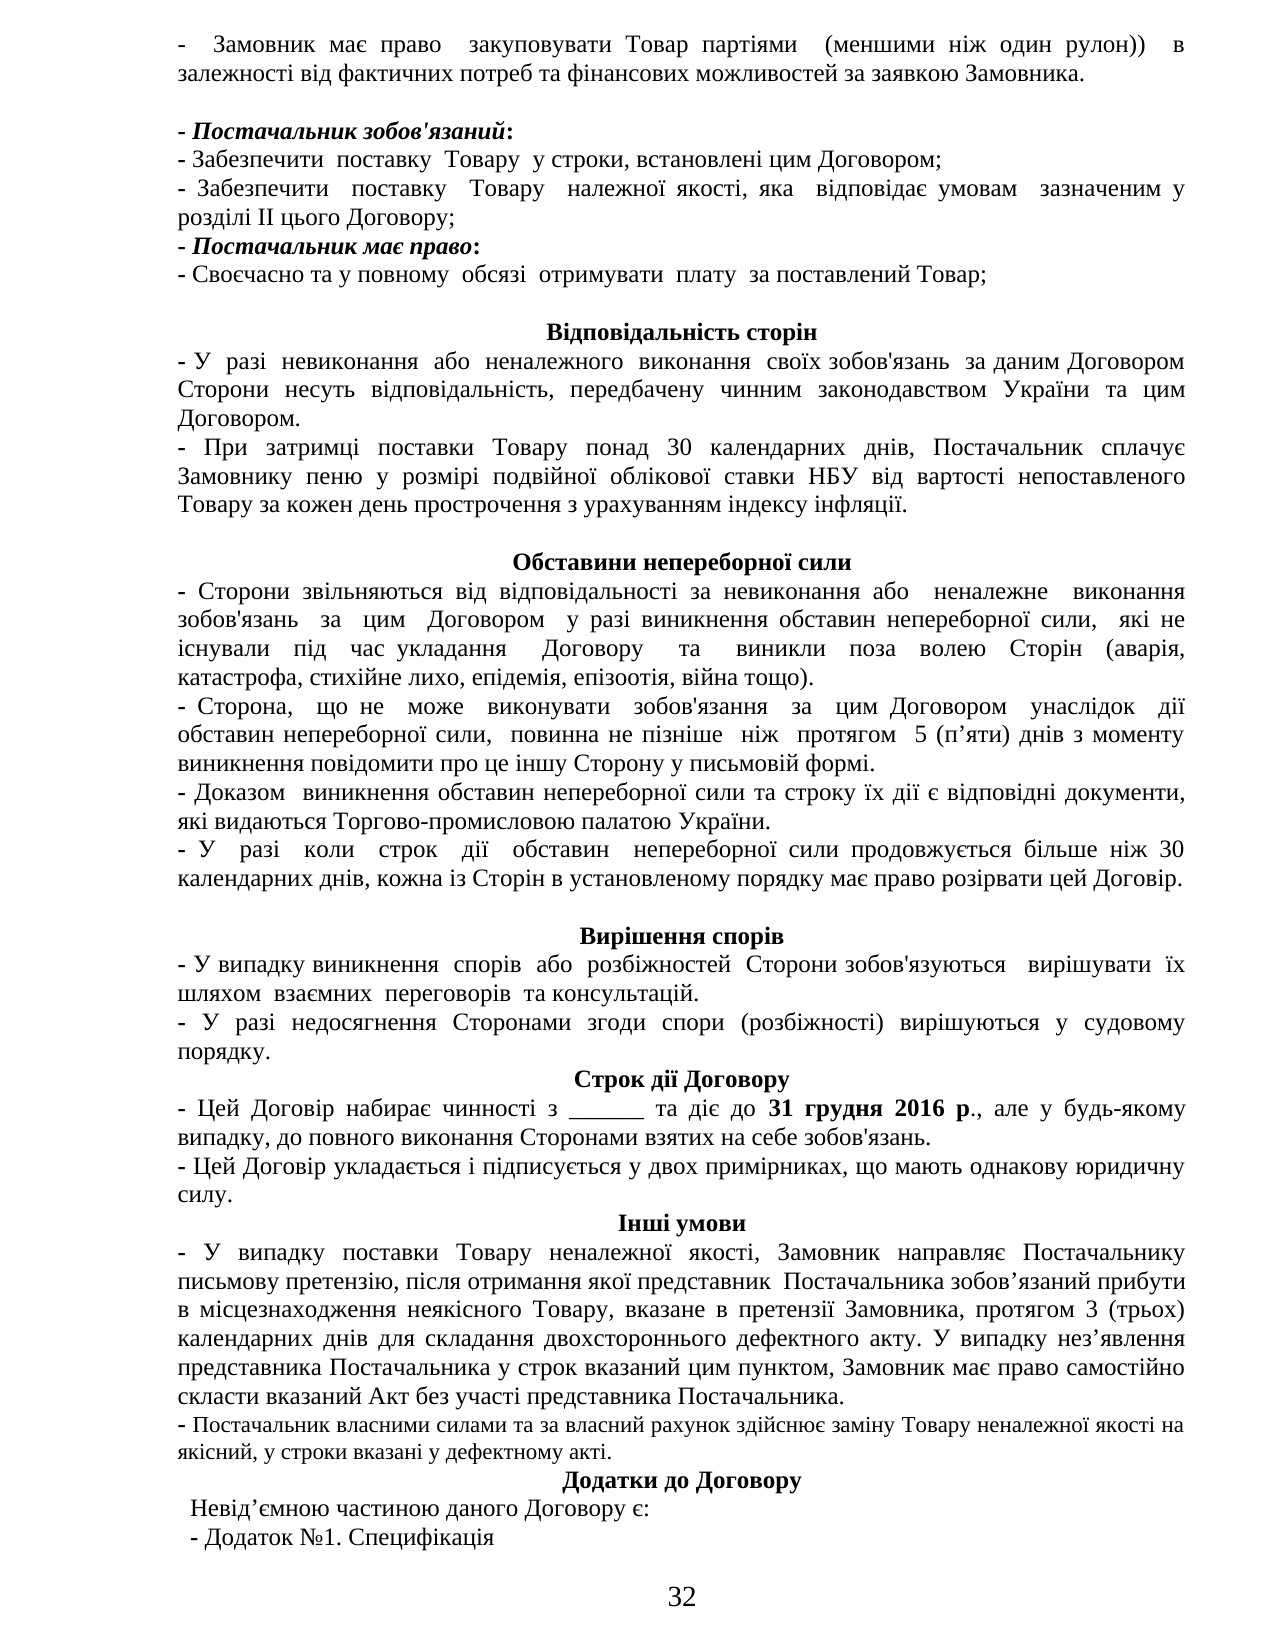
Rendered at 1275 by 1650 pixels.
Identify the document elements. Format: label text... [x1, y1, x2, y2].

text - Забезпечити поставку Товару належної якості, яка відповідає умовам зазначеним у розділі II цього Договору; [177, 173, 1186, 231]
text - Постачальник власними силами та за власний рахунок здійснює заміну Товару неналежної якості на якісний, у строки вказані у дефектному акті. [177, 1409, 1186, 1465]
text - У разі недосягнення Сторонами згоди спори (розбіжності) вирішуються у судовому порядку. [177, 1007, 1186, 1064]
text - Своєчасно та у повному обсязі отримувати плату за поставлений Товар; [177, 259, 1186, 288]
text - У випадку виникнення спорів або розбіжностей Сторони зобов'язуються вирішувати їх шляхом взаємних переговорів та консультацій. [177, 949, 1186, 1007]
text - Додаток №1. Специфікація [177, 1522, 1186, 1551]
text Інші умови [177, 1208, 1186, 1237]
text Невід’ємною частиною даного Договору є: [177, 1493, 1186, 1522]
text - Забезпечити поставку Товару у строки, встановлені цим Договором; [177, 144, 1186, 173]
text - У випадку поставки Товару неналежної якості, Замовник направляє Постачальнику письмову претензію, після отримання якої представник Постачальника зобов’язаний прибути в місцезнаходження неякісного Товару, вказане в претензії Замовника, протягом 3 (трьох) календарних днів для складання двохстороннього дефектного акту. У випадку нез’явлення представника Постачальника у строк вказаний цим пунктом, Замовник має право самостійно скласти вказаний Акт без участі представника Постачальника. [177, 1237, 1186, 1409]
text - При затримці поставки Товару понад 30 календарних днів, Постачальник сплачує Замовнику пеню у розмірі подвійної облікової ставки НБУ від вартості непоставленого Товару за кожен день прострочення з урахуванням індексу інфляції. [177, 432, 1186, 518]
text - Доказом виникнення обставин непереборної сили та строку їх дії є відповідні документи, які видаються Торгово-промисловою палатою України. [177, 777, 1186, 834]
text Відповідальність сторін [177, 317, 1186, 346]
text - Сторони звільняються від відповідальності за невиконання або неналежне виконання зобов'язань за цим Договором у разі виникнення обставин непереборної сили, які не існували під час укладання Договору та виникли поза волею Сторін (аварія, катастрофа, стихійне лихо, епідемія, епізоотія, війна тощо). [177, 576, 1186, 691]
text - У разі коли строк дії обставин непереборної сили продовжується більше ніж 30 календарних днів, кожна із Сторін в установленому порядку має право розірвати цей Договір. [177, 834, 1186, 892]
text - У разі невиконання або неналежного виконання своїх зобов'язань за даним Договором Сторони несуть відповідальність, передбачену чинним законодавством України та цим Договором. [177, 346, 1186, 432]
text Додатки до Договору [177, 1465, 1186, 1493]
text - Замовник має право закуповувати Товар партіями (меншими ніж один рулон)) в залежності від фактичних потреб та фінансових можливостей за заявкою Замовника. [177, 29, 1186, 87]
text Обставини непереборної сили [177, 547, 1186, 576]
text - Постачальник зобов'язаний: [177, 116, 1186, 144]
text Вирішення спорів [177, 921, 1186, 949]
text Строк дії Договору [177, 1064, 1186, 1093]
text - Постачальник має право: [177, 231, 1186, 259]
text - Цей Договір укладається і підписується у двох примірниках, що мають однакову юридичну силу. [177, 1151, 1186, 1208]
text - Сторона, що не може виконувати зобов'язання за цим Договором унаслідок дії обставин непереборної сили, повинна не пізніше ніж протягом 5 (п’яти) днів з моменту виникнення повідомити про це іншу Сторону у письмовій формі. [177, 691, 1186, 777]
text - Цей Договір набирає чинності з ______ та діє до 31 грудня 2016 р., але у будь-якому випадку, до повного виконання Сторонами взятих на себе зобов'язань. [177, 1093, 1186, 1151]
